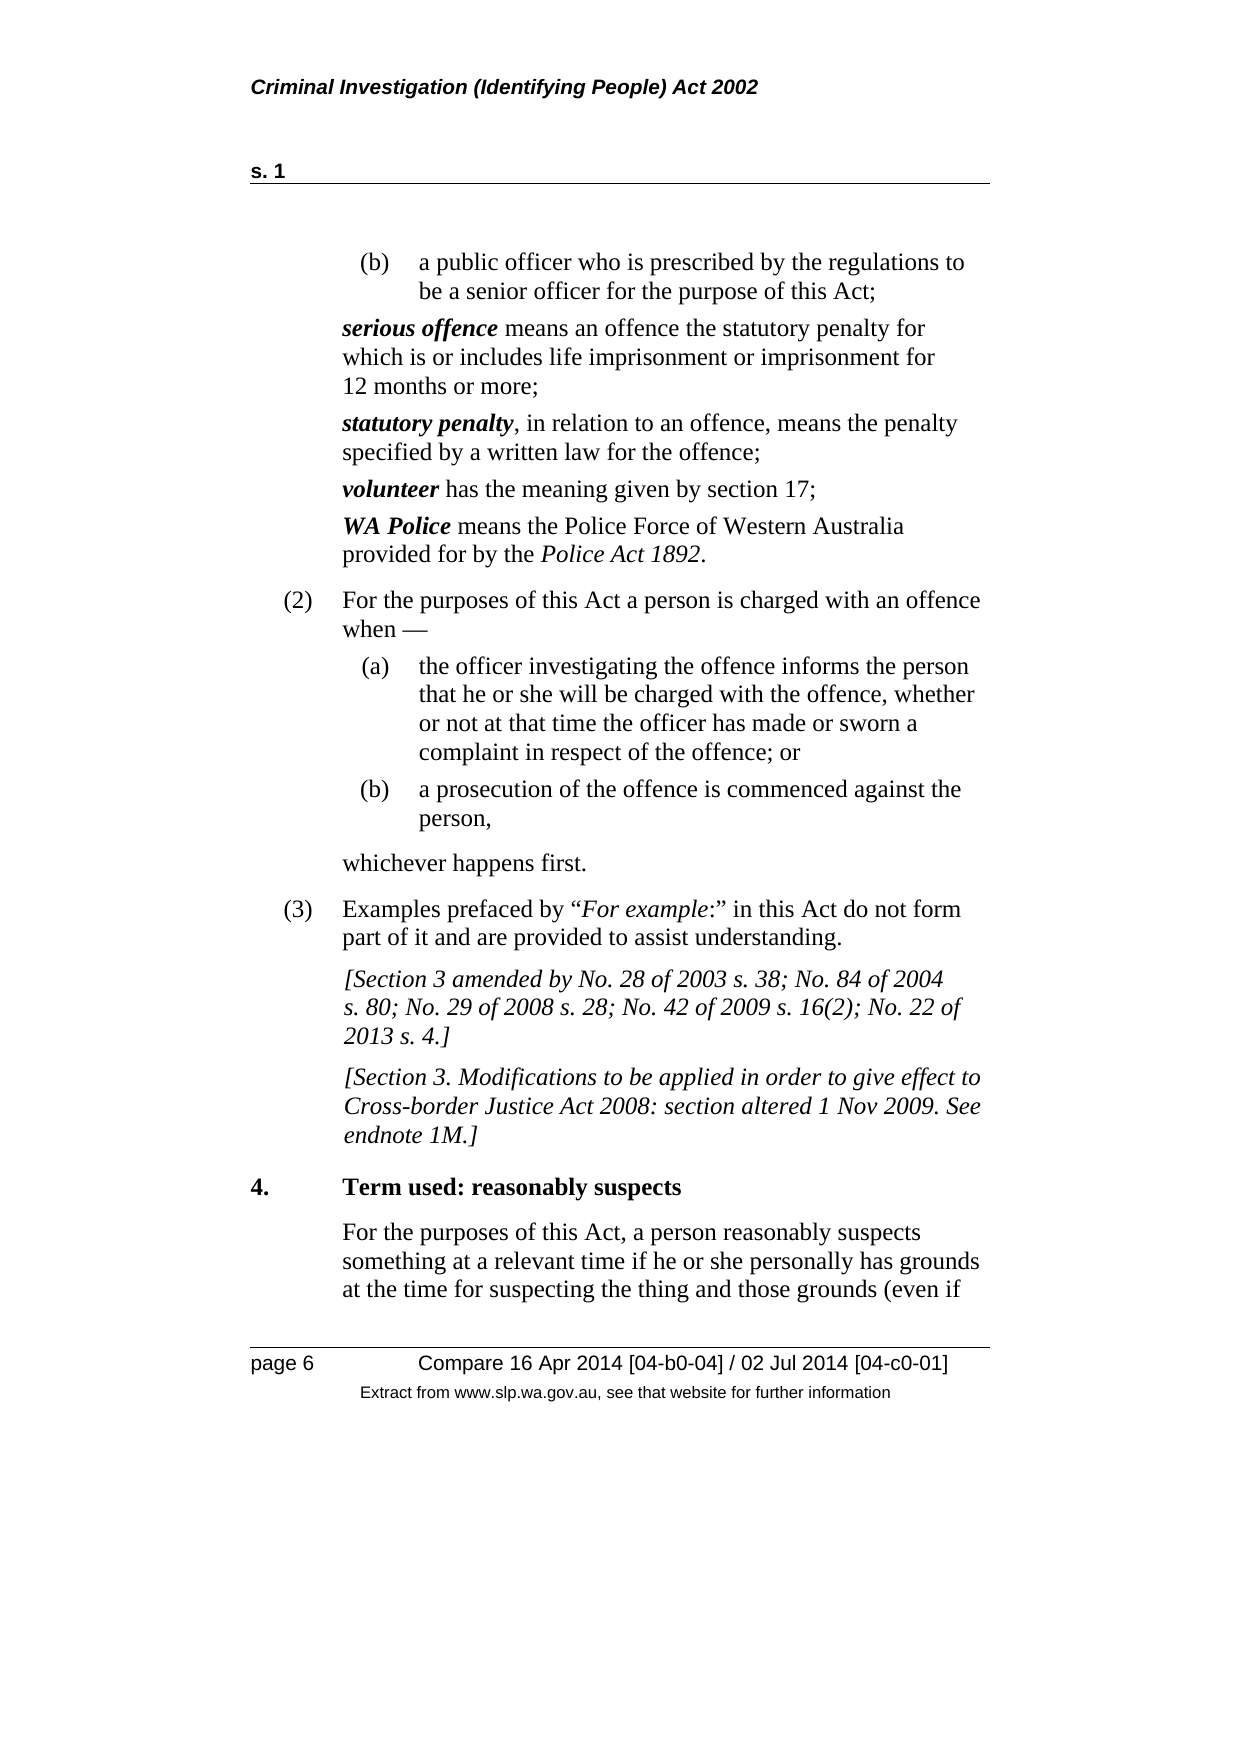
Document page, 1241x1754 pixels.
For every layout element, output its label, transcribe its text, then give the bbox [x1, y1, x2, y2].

text (a) the officer investigating the offence informs the person that he or she will be charged with the offence, whether or not at that time the officer has made or sworn a complaint in respect of the offence; or [250, 651, 990, 766]
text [250, 1217, 990, 1303]
text whichever happens first. [250, 848, 990, 877]
text (b) a prosecution of the offence is commenced against the person, [250, 774, 990, 832]
text WA Police means the Police Force of Western Australia provided for by the Police Act 1892. [250, 511, 990, 568]
text [Section 3 amended by No. 28 of 2003 s. 38; No. 84 of 2004 s. 80; No. 29 of 2008 s. 28; No. 42 of 2009 s. 16(2); No. 22 of 2013 s. 4.] [250, 964, 990, 1050]
text (3) Examples prefaced by “For example:” in this Act do not form part of it and are provided to assist understanding. [250, 894, 990, 951]
text serious offence means an offence the statutory penalty for which is or includes life imprisonment or imprisonment for 12 months or more; [250, 313, 990, 399]
text [Section 3. Modifications to be applied in order to give effect to Cross-border Justice Act 2008: section altered 1 Nov 2009. See endnote 1M.] [250, 1062, 990, 1149]
text volunteer has the meaning given by section 17; [250, 474, 990, 502]
text statutory penalty, in relation to an offence, means the penalty specified by a written law for the offence; [250, 408, 990, 465]
text (2) For the purposes of this Act a person is charged with an offence when — [250, 585, 990, 642]
text (b) a public officer who is prescribed by the regulations to be a senior officer for the purpose of this Act; [250, 247, 990, 305]
subtitle 4. Term used: reasonably suspects [250, 1172, 990, 1200]
